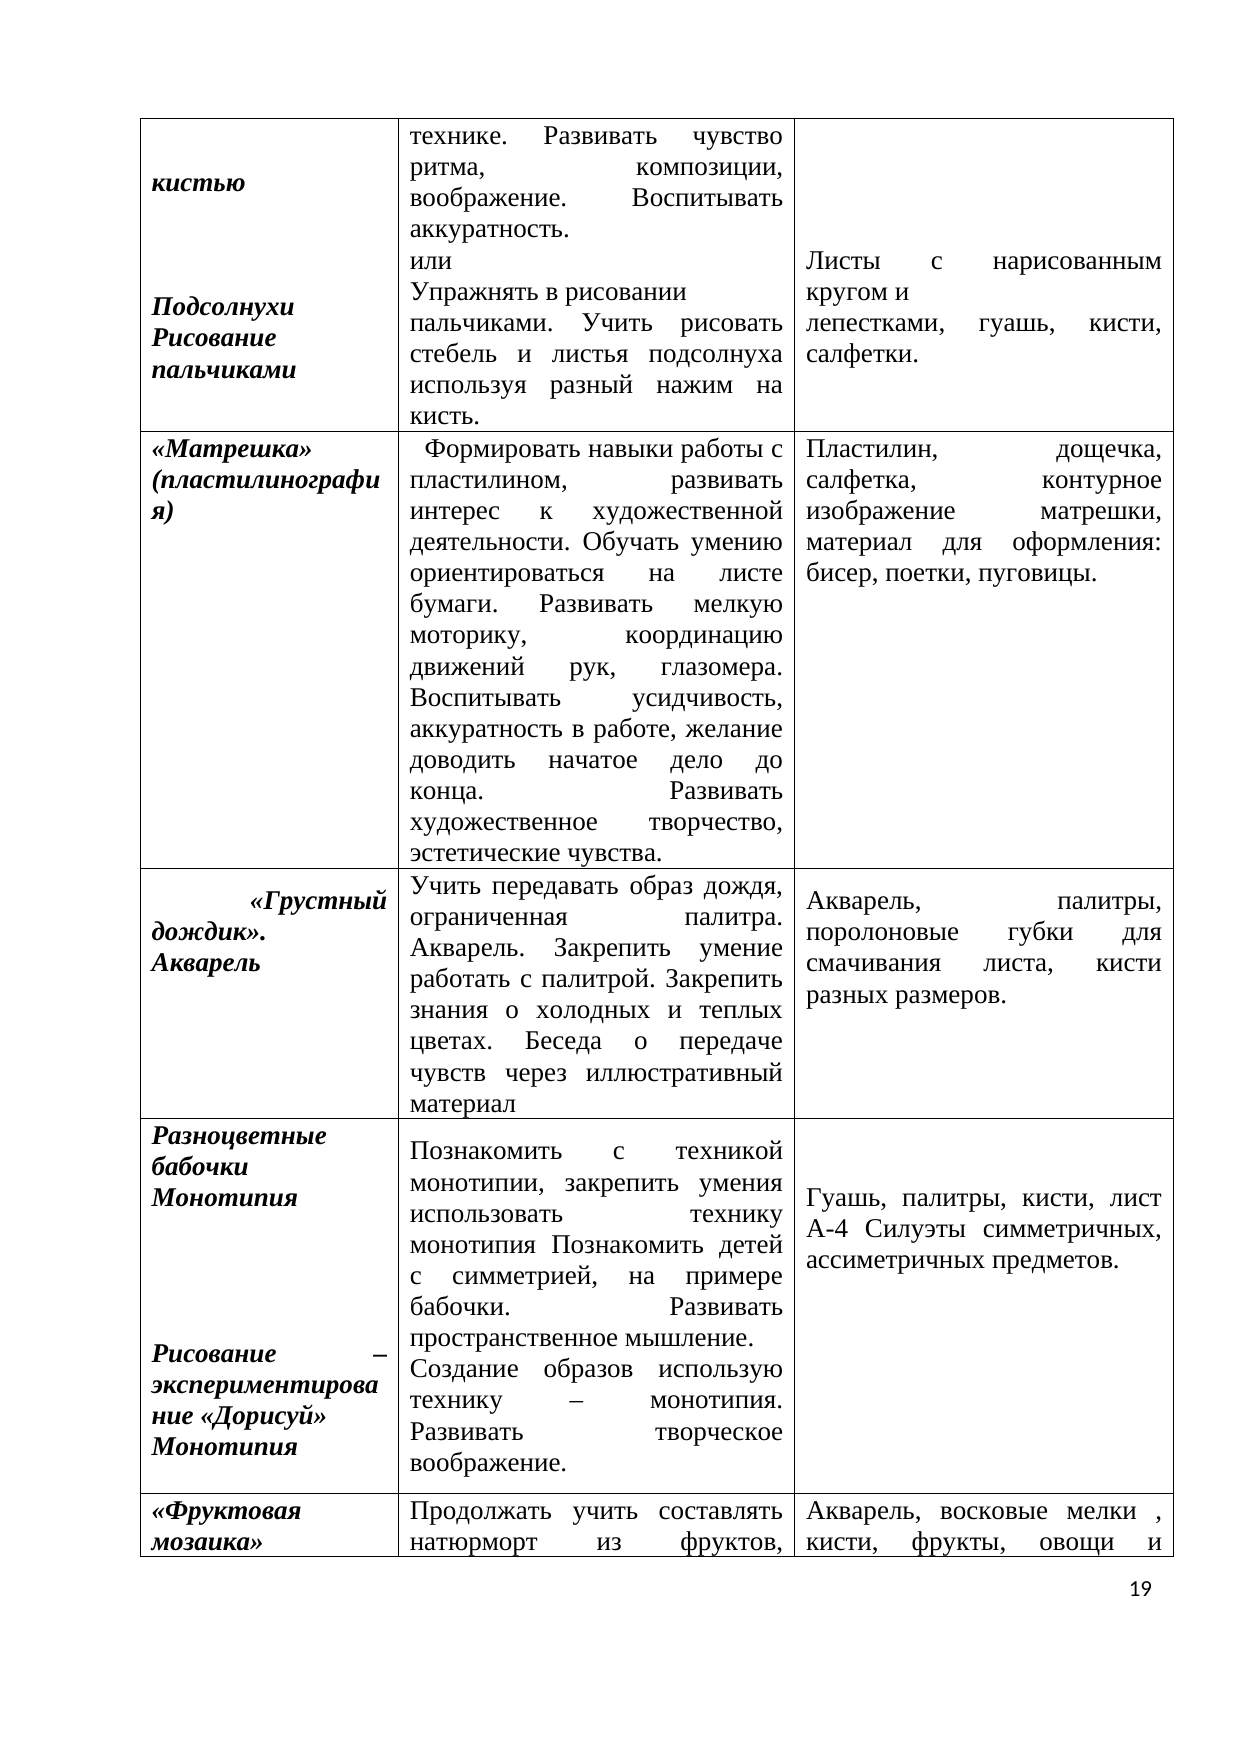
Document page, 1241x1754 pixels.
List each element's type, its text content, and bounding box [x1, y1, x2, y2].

table_cell Познакомить с техникой монотипии, закрепить умения использовать технику монотипия Познакомить детей с симметрией, на примере бабочки. Развивать пространственное мышление. Создание образов использую технику – монотипия. Развивать творческое воображение. [399, 1119, 794, 1493]
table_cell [399, 119, 794, 431]
table_cell Акварель, палитры, поролоновые губки для смачивания листа, кисти разных размеров. [795, 869, 1173, 1118]
table_cell Формировать навыки работы с пластилином, развивать интерес к художественной деятельности. Обучать умению ориентироваться на листе бумаги. Развивать мелкую моторику, координацию движений рук, глазомера. Воспитывать усидчивость, аккуратность в работе, желание доводить начатое дело до конца. Развивать художественное творчество, эстетические чувства. [399, 432, 794, 868]
table_cell «Грустный дождик». Акварель [141, 869, 398, 1118]
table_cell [795, 1494, 1173, 1556]
table_cell Пластилин, дощечка, салфетка, контурное изображение матрешки, материал для оформления: бисер, поетки, пуговицы. [795, 432, 1173, 868]
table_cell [141, 1494, 398, 1556]
table_cell Учить передавать образ дождя, ограниченная палитра. Акварель. Закрепить умение работать с палитрой. Закрепить знания о холодных и теплых цветах. Беседа о передаче чувств через иллюстративный материал [399, 869, 794, 1118]
table_cell Разноцветные бабочки Монотипия Рисование – экспериментирование «Дорисуй» Монотипия [141, 1119, 398, 1493]
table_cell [399, 1494, 794, 1556]
table_cell «Матрешка» (пластилинография) [141, 432, 398, 868]
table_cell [795, 119, 1173, 431]
table_cell Гуашь, палитры, кисти, лист А-4 Силуэты симметричных, ассиметричных предметов. [795, 1119, 1173, 1493]
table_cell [141, 119, 398, 431]
